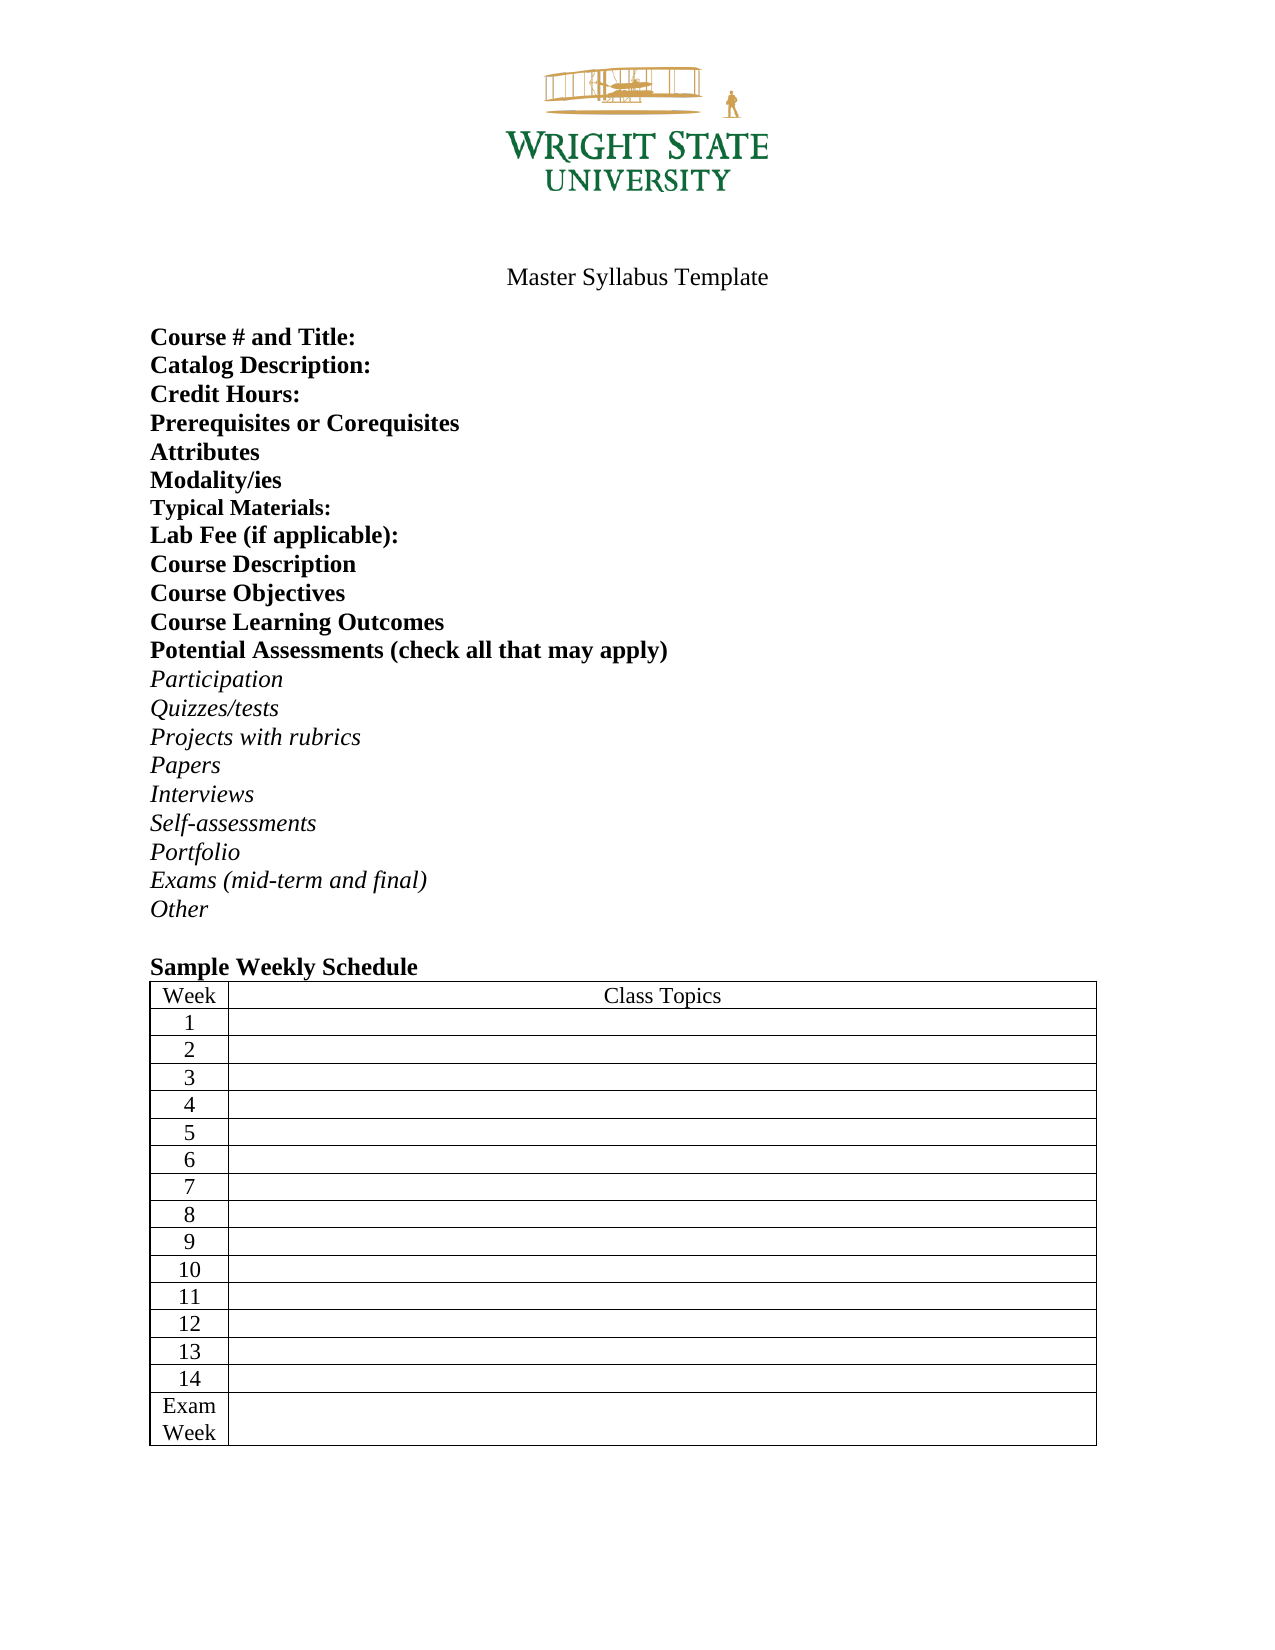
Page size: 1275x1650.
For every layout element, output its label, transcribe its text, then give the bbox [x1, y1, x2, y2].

text Participation [150, 664, 1125, 693]
text Attributes [150, 437, 1125, 466]
text Prerequisites or Corequisites [150, 408, 1125, 437]
text Master Syllabus Template [150, 262, 1125, 291]
table_cell [229, 1201, 1096, 1227]
table_cell [229, 1036, 1096, 1063]
text Course # and Title: [150, 322, 1125, 351]
table_cell [229, 1393, 1096, 1445]
table_cell [229, 1064, 1096, 1090]
table_cell 10 [151, 1256, 228, 1282]
table_cell 1 [151, 1009, 228, 1035]
table_cell [229, 1283, 1096, 1309]
text Course Description [150, 549, 1125, 578]
table_cell 4 [151, 1091, 228, 1118]
text Modality/ies [150, 466, 1125, 494]
table_cell [229, 1365, 1096, 1392]
text Quizzes/tests [150, 693, 1125, 722]
text Potential Assessments (check all that may apply) [150, 636, 1125, 664]
table_cell [229, 1310, 1096, 1337]
table_cell [229, 1338, 1096, 1364]
table_cell 3 [151, 1064, 228, 1090]
text Course Learning Outcomes [150, 607, 1125, 636]
table_cell [229, 1174, 1096, 1200]
table_cell 7 [151, 1174, 228, 1200]
text Other [150, 894, 1125, 923]
table_cell 2 [151, 1036, 228, 1063]
table_cell [229, 1119, 1096, 1145]
table_header Class Topics [229, 982, 1096, 1008]
table_cell 9 [151, 1228, 228, 1254]
text Exams (mid-term and final) [150, 866, 1125, 894]
text Lab Fee (if applicable): [150, 521, 1125, 549]
table_cell 11 [151, 1283, 228, 1309]
table_cell Exam Week [151, 1393, 228, 1445]
table_cell 8 [151, 1201, 228, 1227]
text Credit Hours: [150, 379, 1125, 408]
table_cell [229, 1009, 1096, 1035]
text Course Objectives [150, 578, 1125, 607]
table_header Week [151, 982, 228, 1008]
table_cell 12 [151, 1310, 228, 1337]
table_cell 13 [151, 1338, 228, 1364]
text Portfolio [150, 837, 1125, 866]
table_cell [229, 1256, 1096, 1282]
table_cell [229, 1091, 1096, 1118]
table_cell [229, 1228, 1096, 1254]
text Sample Weekly Schedule [150, 952, 1125, 981]
text Papers [150, 751, 1125, 779]
table_cell 6 [151, 1146, 228, 1172]
table_cell [229, 1146, 1096, 1172]
subtitle Typical Materials: [150, 494, 1125, 521]
text Self-assessments [150, 808, 1125, 837]
table_cell 14 [151, 1365, 228, 1392]
text Projects with rubrics [150, 722, 1125, 751]
text Interviews [150, 779, 1125, 808]
table_cell 5 [151, 1119, 228, 1145]
text Catalog Description: [150, 351, 1125, 379]
